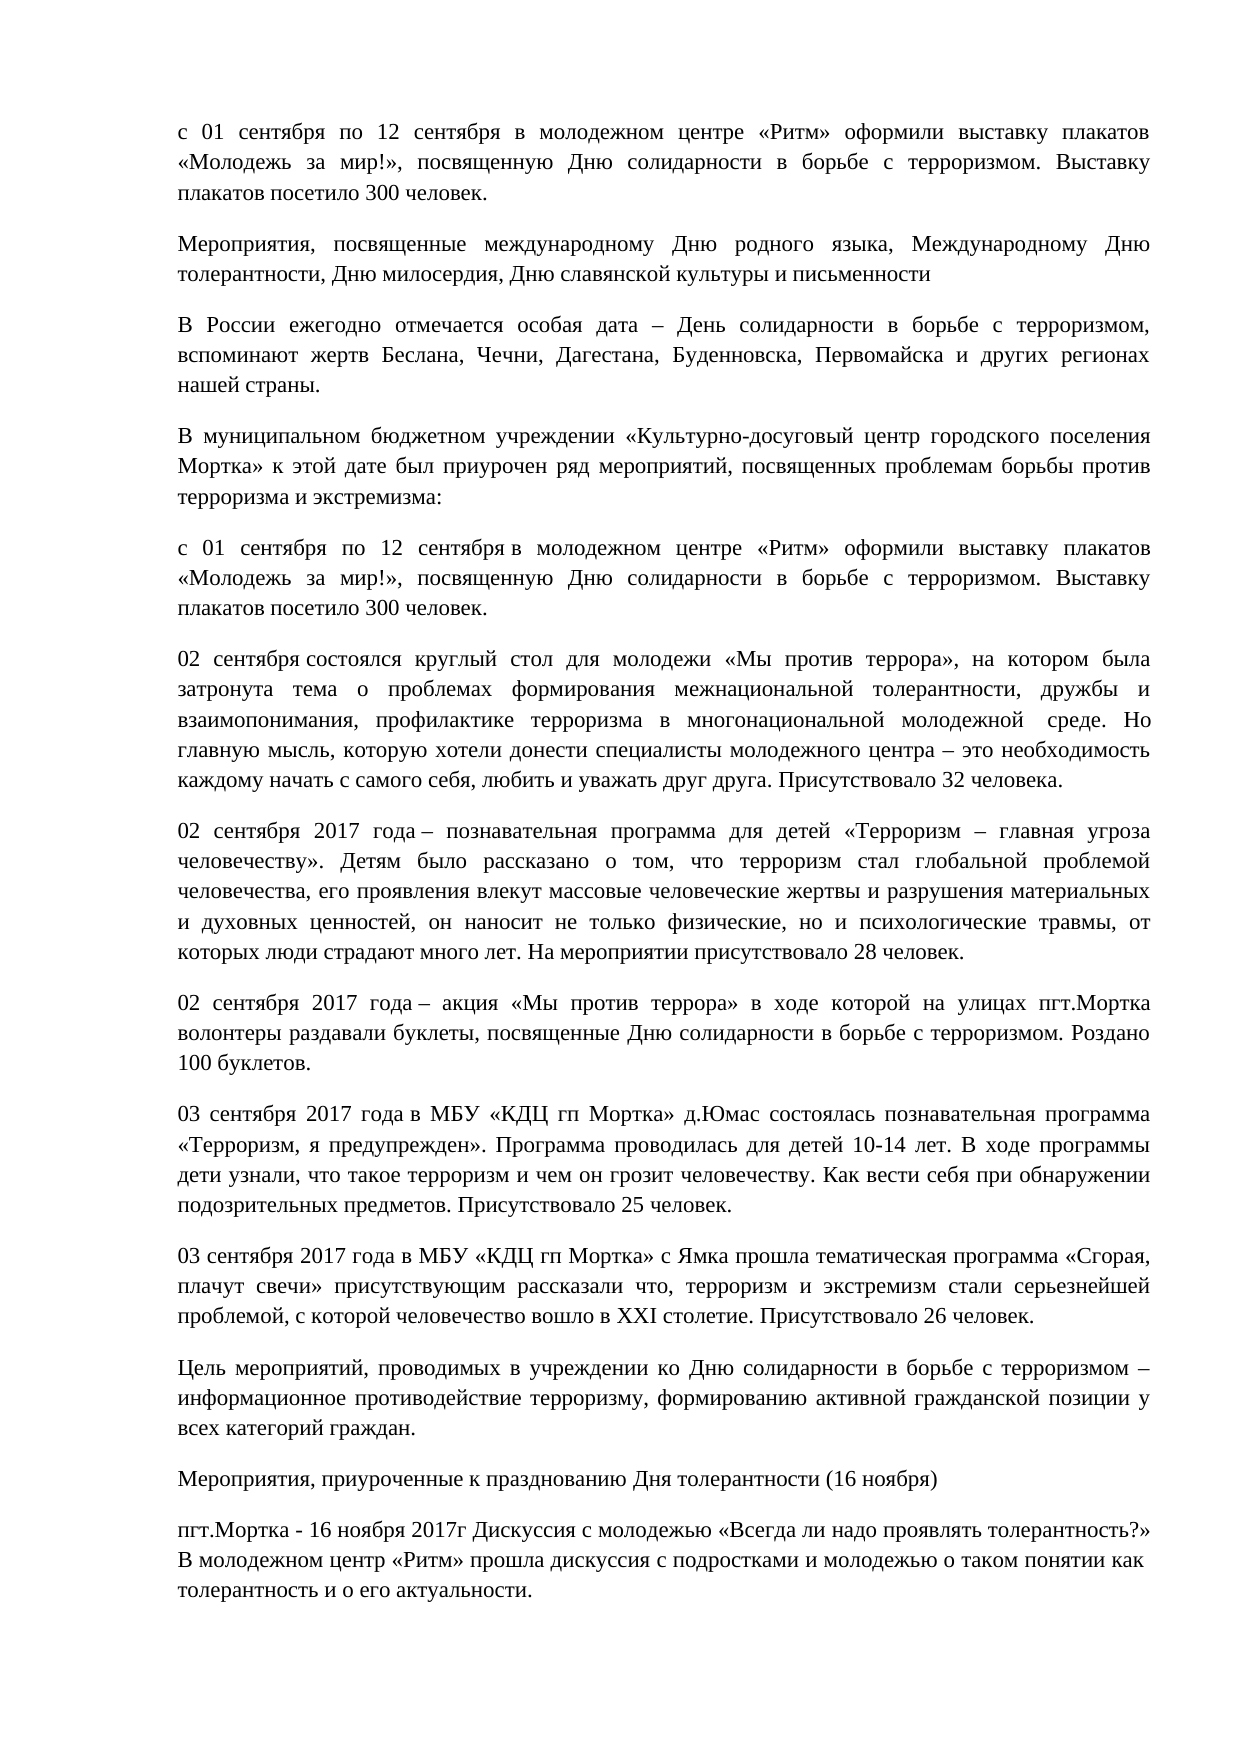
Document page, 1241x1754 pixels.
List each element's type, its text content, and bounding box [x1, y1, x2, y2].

text 03 сентября 2017 года в МБУ «КДЦ гп Мортка» д.Юмас состоялась познавательная программа «Терроризм, я предупрежден». Программа проводилась для детей 10-14 лет. В ходе программы дети узнали, что такое терроризм и чем он грозит человечеству. Как вести себя при обнаружении подозрительных предметов. Присутствовало 25 человек. [177, 1100, 1152, 1217]
text Цель мероприятий, проводимых в учреждении ко Дню солидарности в борьбе с терроризмом – информационное противодействие терроризму, формированию активной гражданской позиции у всех категорий граждан. [177, 1353, 1152, 1440]
text 02 сентября 2017 года – познавательная программа для детей «Терроризм – главная угроза человечеству». Детям было рассказано о том, что терроризм стал глобальной проблемой человечества, его проявления влекут массовые человеческие жертвы и разрушения материальных и духовных ценностей, он наносит не только физические, но и психологические травмы, от которых люди страдают много лет. На мероприятии присутствовало 28 человек. [177, 817, 1152, 964]
text 03 сентября 2017 года в МБУ «КДЦ гп Мортка» с Ямка прошла тематическая программа «Сгорая, плачут свечи» присутствующим рассказали что, терроризм и экстремизм стали серьезнейшей проблемой, с которой человечество вошло в XXI столетие. Присутствовало 26 человек. [177, 1242, 1152, 1329]
text Мероприятия, посвященные международному Дню родного языка, Международному Дню толерантности, Дню милосердия, Дню славянской культуры и письменности [177, 229, 1152, 286]
text с 01 сентября по 12 сентября в молодежном центре «Ритм» оформили выставку плакатов «Молодежь за мир!», посвященную Дню солидарности в борьбе с терроризмом. Выставку плакатов посетило 300 человек. [177, 534, 1152, 621]
text пгт.Мортка - 16 ноября 2017г Дискуссия с молодежью «Всегда ли надо проявлять толерантность?» В молодежном центр «Ритм» прошла дискуссия с подростками и молодежью о таком понятии как толерантность и о его актуальности. [177, 1516, 1152, 1603]
text 02 сентября 2017 года – акция «Мы против террора» в ходе которой на улицах пгт.Мортка волонтеры раздавали буклеты, посвященные Дню солидарности в борьбе с терроризмом. Роздано 100 буклетов. [177, 989, 1152, 1076]
text В муниципальном бюджетном учреждении «Культурно-досуговый центр городского поселения Мортка» к этой дате был приурочен ряд мероприятий, посвященных проблемам борьбы против терроризма и экстремизма: [177, 422, 1152, 509]
text 02 сентября состоялся круглый стол для молодежи «Мы против террора», на котором была затронута тема о проблемах формирования межнациональной толерантности, дружбы и взаимопонимания, профилактике терроризма в многонациональной молодежной среде. Но главную мысль, которую хотели донести специалисты молодежного центра – это необходимость каждому начать с самого себя, любить и уважать друг друга. Присутствовало 32 человека. [177, 645, 1152, 792]
text Мероприятия, приуроченные к празднованию Дня толерантности (16 ноября) [177, 1465, 1152, 1491]
text В России ежегодно отмечается особая дата – День солидарности в борьбе с терроризмом, вспоминают жертв Беслана, Чечни, Дагестана, Буденновска, Первомайска и других регионах нашей страны. [177, 311, 1152, 398]
text с 01 сентября по 12 сентября в молодежном центре «Ритм» оформили выставку плакатов «Молодежь за мир!», посвященную Дню солидарности в борьбе с терроризмом. Выставку плакатов посетило 300 человек. [177, 118, 1152, 205]
